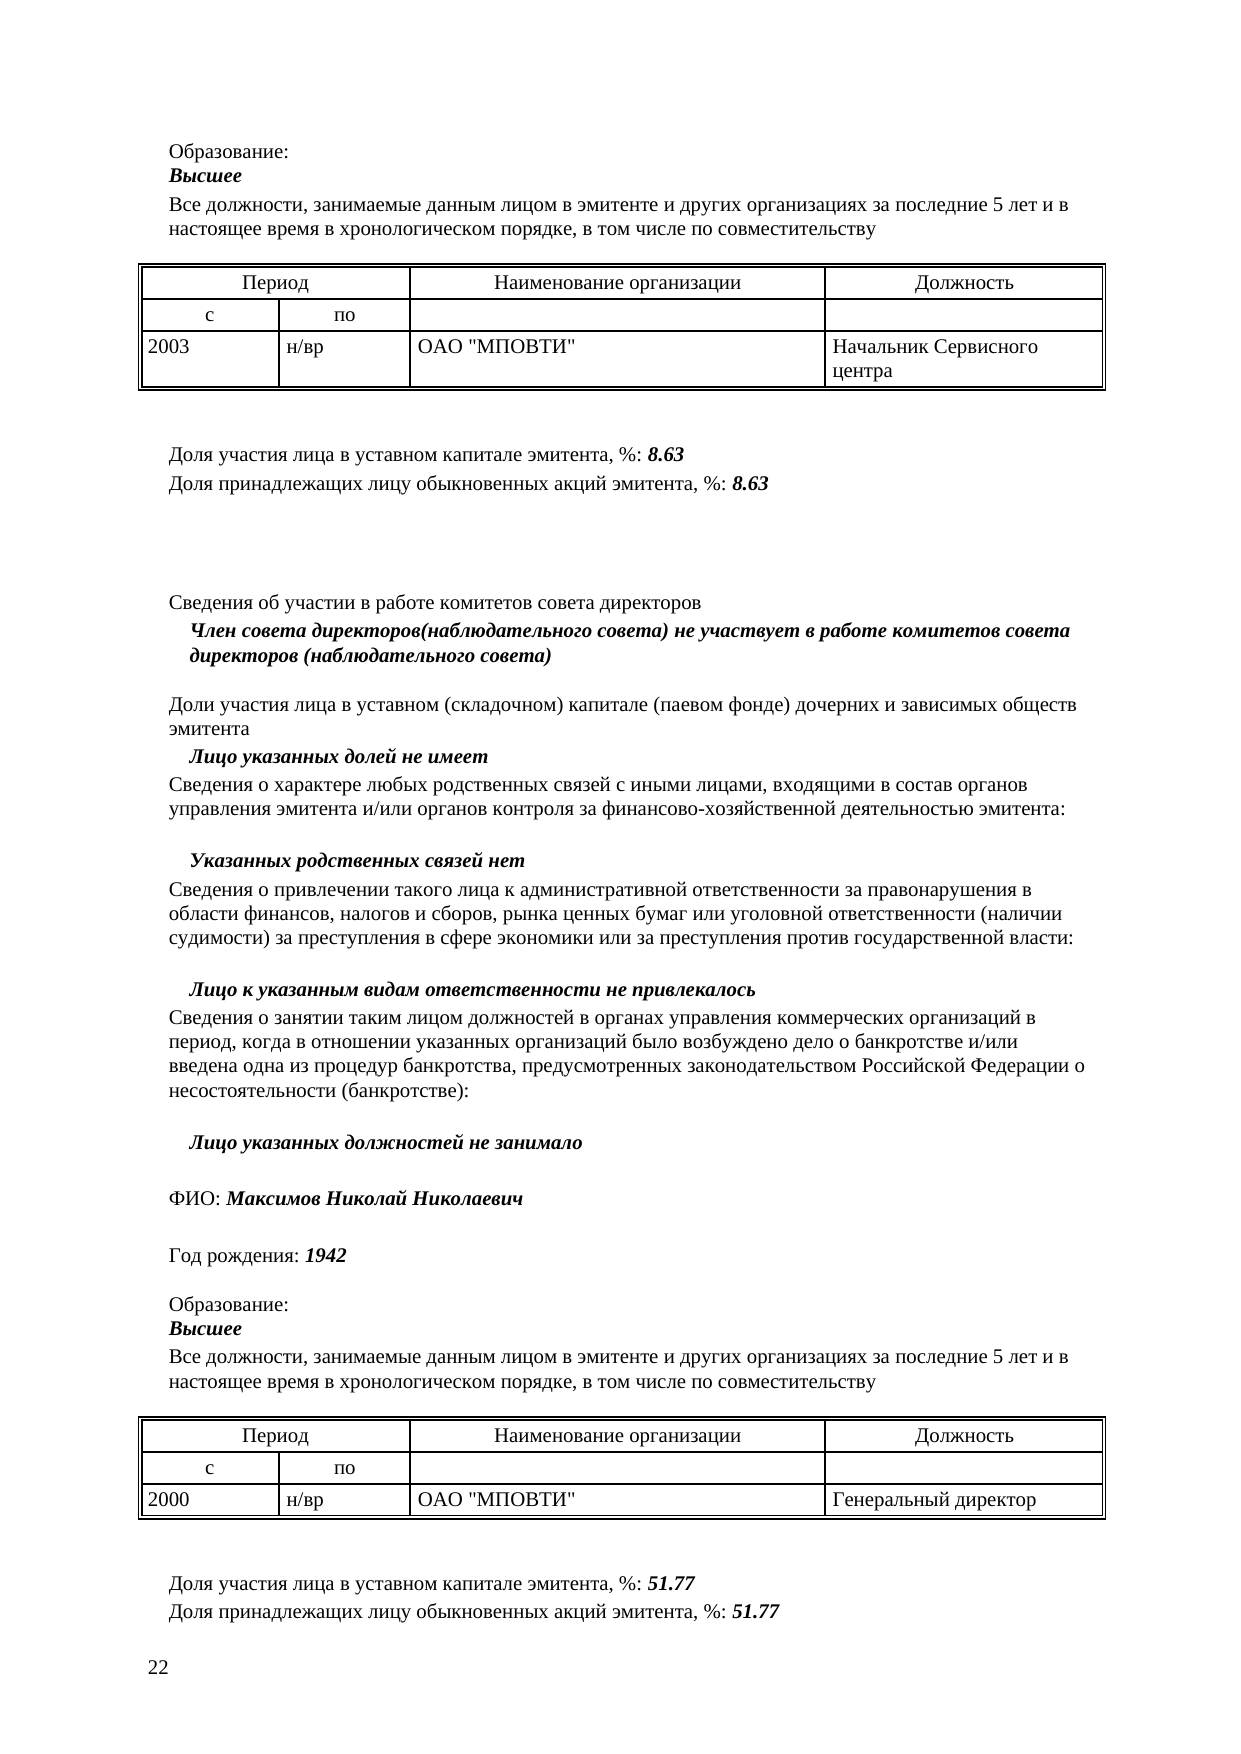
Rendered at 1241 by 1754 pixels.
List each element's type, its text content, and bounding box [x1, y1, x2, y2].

table_cell по [280, 300, 409, 330]
text Доля принадлежащих лицу обыкновенных акций эмитента, %: 51.77 [168, 1599, 1092, 1623]
text Год рождения: 1942 [168, 1243, 1092, 1267]
table_header Наименование организации [411, 268, 824, 298]
text Все должности, занимаемые данным лицом в эмитенте и других организациях за последние 5 лет и в настоящее время в хронологическом порядке, в том числе по совместительству [168, 192, 1092, 240]
text Доля участия лица в уставном капитале эмитента, %: 51.77 [168, 1571, 1092, 1595]
text Лицо указанных долей не имеет [189, 744, 1092, 768]
table_cell 2000 [143, 1485, 278, 1515]
table_header Период [143, 268, 409, 298]
text Сведения о привлечении такого лица к административной ответственности за правонарушения в области финансов, налогов и сборов, рынка ценных бумаг или уголовной ответственности (наличии судимости) за преступления в сфере экономики или за преступления против государственной власти: [168, 877, 1092, 973]
text Доля принадлежащих лицу обыкновенных акций эмитента, %: 8.63 [168, 470, 1092, 494]
table_cell н/вр [280, 1485, 409, 1515]
table_cell 2003 [143, 332, 278, 386]
table_cell [411, 300, 824, 330]
table_header Период [143, 1421, 409, 1451]
table_cell Генеральный директор [826, 1485, 1102, 1515]
table_header Должность [826, 1421, 1102, 1451]
text Сведения о характере любых родственных связей с иными лицами, входящими в состав органов управления эмитента и/или органов контроля за финансово-хозяйственной деятельностью эмитента: [168, 772, 1092, 844]
table_cell Начальник Сервисного центра [826, 332, 1102, 386]
text Образование: Высшее [168, 139, 1092, 187]
text ФИО: Максимов Николай Николаевич [168, 1186, 1092, 1210]
text Лицо к указанным видам ответственности не привлекалось [189, 977, 1092, 1001]
table_cell ОАО "МПОВТИ" [411, 1485, 824, 1515]
table_cell с [143, 1453, 278, 1483]
text Лицо указанных должностей не занимало [189, 1130, 1092, 1154]
text Образование: Высшее [168, 1292, 1092, 1340]
subtitle Cведения об участии в работе комитетов совета директоров [168, 590, 1092, 614]
table_cell н/вр [280, 332, 409, 386]
text Доля участия лица в уставном капитале эмитента, %: 8.63 [168, 442, 1092, 466]
table_cell с [143, 300, 278, 330]
table_cell [826, 1453, 1102, 1483]
text Член совета директоров(наблюдательного совета) не участвует в работе комитетов совета директоров (наблюдательного совета) [189, 618, 1092, 667]
table_cell по [280, 1453, 409, 1483]
text Указанных родственных связей нет [189, 848, 1092, 872]
table_header Наименование организации [411, 1421, 824, 1451]
text Сведения о занятии таким лицом должностей в органах управления коммерческих организаций в период, когда в отношении указанных организаций было возбуждено дело о банкротстве и/или введена одна из процедур банкротства, предусмотренных законодательством Российской Федерации о несостоятельности (банкротстве): [168, 1005, 1092, 1126]
table_header Должность [826, 268, 1102, 298]
text Все должности, занимаемые данным лицом в эмитенте и других организациях за последние 5 лет и в настоящее время в хронологическом порядке, в том числе по совместительству [168, 1344, 1092, 1393]
subtitle Доли участия лица в уставном (складочном) капитале (паевом фонде) дочерних и зависимых обществ эмитента [168, 692, 1092, 740]
table_cell ОАО "МПОВТИ" [411, 332, 824, 386]
table_cell [826, 300, 1102, 330]
table_cell [411, 1453, 824, 1483]
